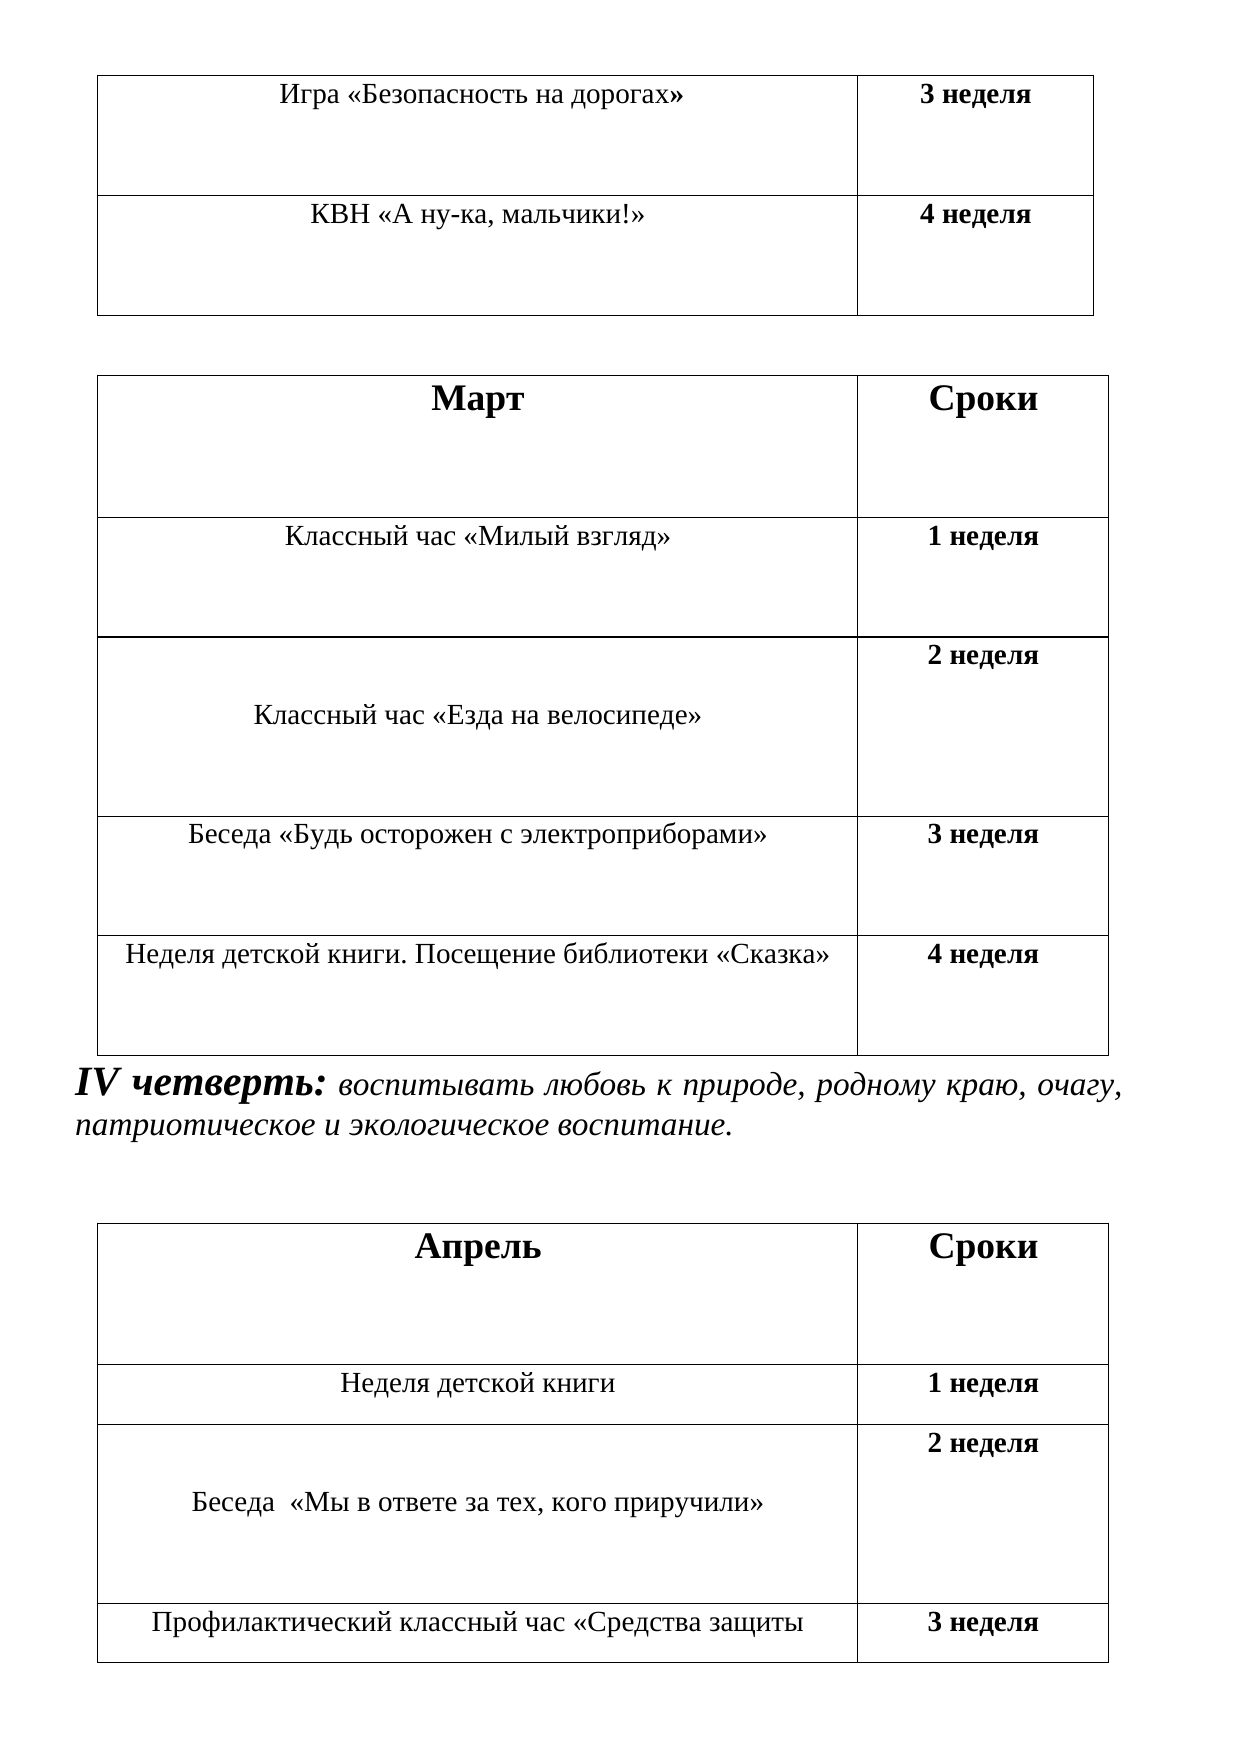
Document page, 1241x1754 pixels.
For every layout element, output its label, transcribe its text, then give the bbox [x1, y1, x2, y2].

table_cell 4 неделя [858, 936, 1108, 1055]
table_cell 2 неделя [858, 1425, 1108, 1603]
table_cell 3 неделя [858, 817, 1108, 935]
table_header Март [98, 376, 857, 517]
table_cell Игра «Безопасность на дорогах» [98, 76, 857, 195]
table_cell 1 неделя [858, 1365, 1108, 1424]
table_cell Классный час «Езда на велосипеде» [98, 638, 857, 816]
table_cell 2 неделя [858, 638, 1108, 816]
table_header Апрель [98, 1224, 857, 1364]
table_cell Беседа «Мы в ответе за тех, кого приручили» [98, 1425, 857, 1603]
table_cell Неделя детской книги [98, 1365, 857, 1424]
table_cell Неделя детской книги. Посещение библиотеки «Сказка» [98, 936, 857, 1055]
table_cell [98, 1604, 857, 1662]
table_cell КВН «А ну-ка, мальчики!» [98, 196, 857, 314]
table_cell 3 неделя [858, 76, 1093, 195]
table_cell 1 неделя [858, 518, 1108, 636]
table_cell 3 неделя [858, 1604, 1108, 1662]
text IV четверть: воспитывать любовь к природе, родному краю, очагу, патриотическое и экологическое воспитание. [75, 1056, 1123, 1142]
table_cell Классный час «Милый взгляд» [98, 518, 857, 636]
table_cell 4 неделя [858, 196, 1093, 314]
table_cell Беседа «Будь осторожен с электроприборами» [98, 817, 857, 935]
table_header Сроки [858, 376, 1108, 517]
table_header Сроки [858, 1224, 1108, 1364]
